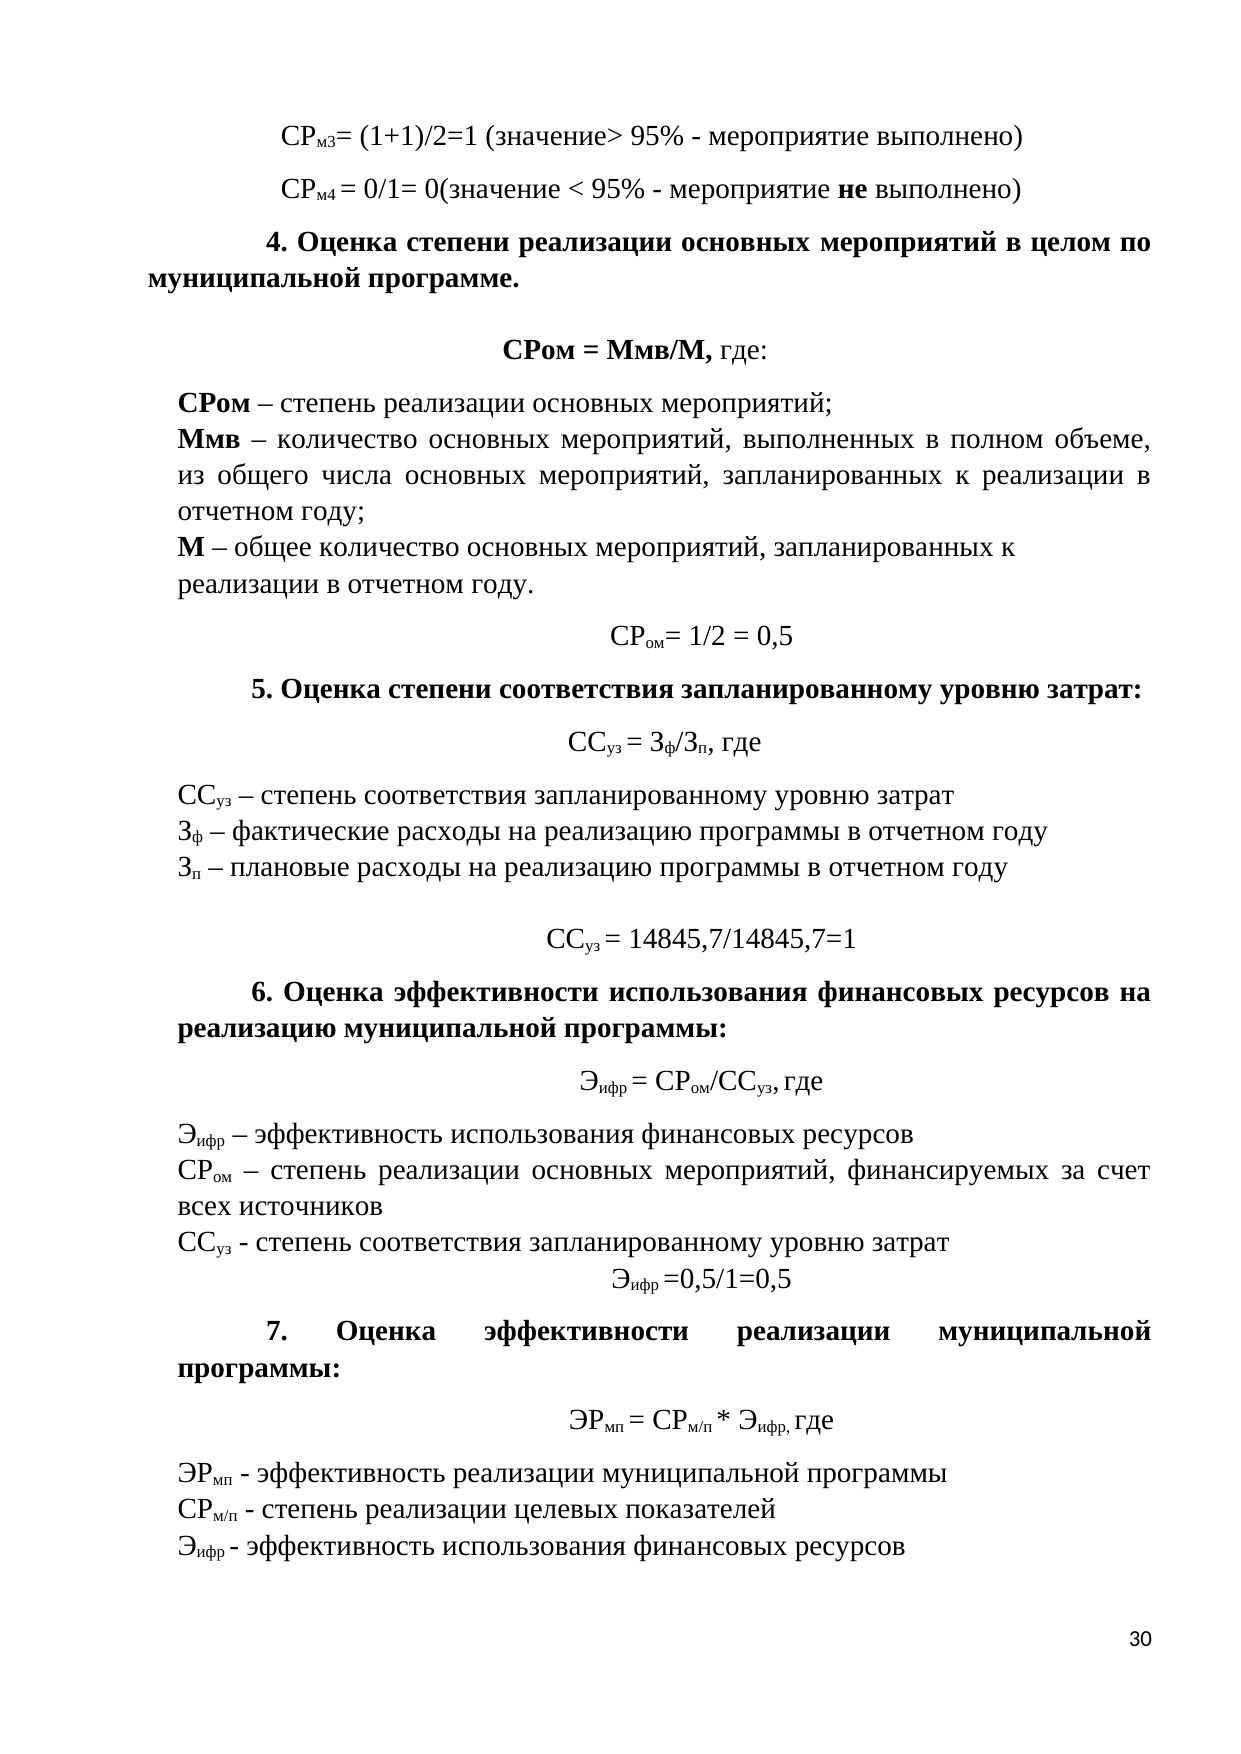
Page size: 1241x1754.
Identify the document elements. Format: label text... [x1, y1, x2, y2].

list 4. Оценка степени реализации основных мероприятий в целом по муниципальной программе. [148, 224, 1152, 293]
text ССуз = 14845,7/14845,7=1 [177, 922, 1152, 955]
text СРм4 = 0/1= 0(значение < 95% - мероприятие не выполнено) [177, 171, 1152, 204]
text СРм/п - степень реализации целевых показателей [177, 1491, 1152, 1525]
text ССуз = Зф/Зп, где [177, 724, 1152, 758]
text Эифр – эффективность использования финансовых ресурсов [177, 1116, 1152, 1150]
text Зп – плановые расходы на реализацию программы в отчетном году [177, 849, 1152, 883]
text Эифр =0,5/1=0,5 [177, 1261, 1152, 1294]
text 5. Оценка степени соответствия запланированному уровню затрат: [177, 671, 1152, 705]
text ЭРмп = СРм/п * Эифр, где [177, 1402, 1152, 1436]
text Эифр - эффективность использования финансовых ресурсов [177, 1528, 1152, 1561]
text ЭРмп - эффективность реализации муниципальной программы [177, 1455, 1152, 1489]
text СРом = Ммв/М, где: [118, 332, 1152, 366]
text Зф – фактические расходы на реализацию программы в отчетном году [177, 813, 1152, 847]
text 7. Оценка эффективности реализации муниципальной программы: [177, 1313, 1152, 1383]
text СРом – степень реализации основных мероприятий; [177, 385, 1152, 418]
text СРом – степень реализации основных мероприятий, финансируемых за счет всех источников [177, 1152, 1152, 1222]
text ССуз – степень соответствия запланированному уровню затрат [177, 777, 1152, 811]
text Эифр = СРом/ССуз, где [177, 1063, 1152, 1097]
text ССуз - степень соответствия запланированному уровню затрат [177, 1224, 1152, 1258]
text М – общее количество основных мероприятий, запланированных к реализации в отчетном году. [177, 529, 1152, 599]
text Ммв – количество основных мероприятий, выполненных в полном объеме, из общего числа основных мероприятий, запланированных к реализации в отчетном году; [177, 421, 1152, 527]
text СРом= 1/2 = 0,5 [177, 618, 1152, 652]
text 6. Оценка эффективности использования финансовых ресурсов на реализацию муниципальной программы: [177, 974, 1152, 1044]
text СРм3= (1+1)/2=1 (значение> 95% - мероприятие выполнено) [177, 118, 1152, 152]
